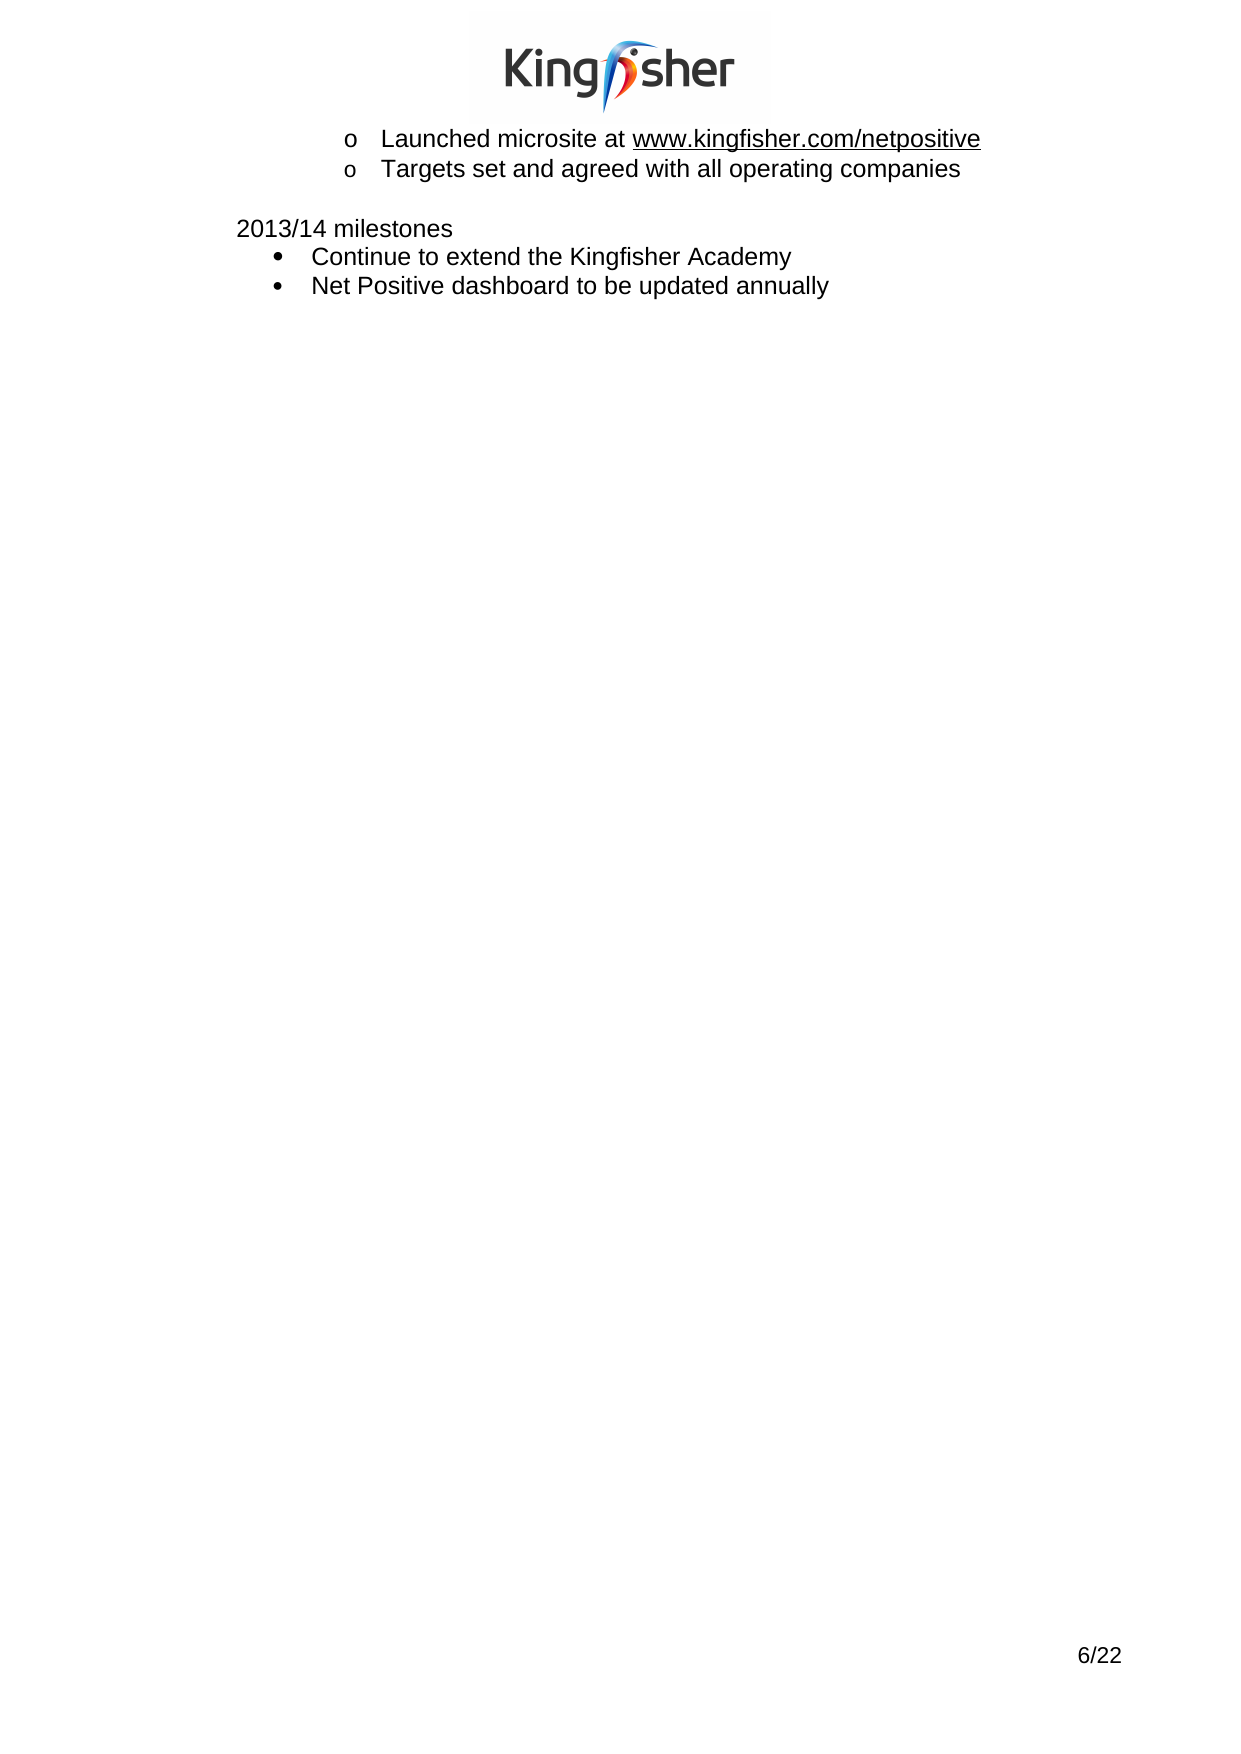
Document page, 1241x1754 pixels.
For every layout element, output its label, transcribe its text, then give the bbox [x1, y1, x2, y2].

list Launched microsite at www.kingfisher.com/netpositive [343, 123, 1122, 154]
list Net Positive dashboard to be updated annually [274, 271, 1122, 300]
picture [468, 11, 772, 124]
text 2013/14 milestones [193, 213, 1122, 242]
list Continue to extend the Kingfisher Academy [274, 242, 1122, 271]
list Targets set and agreed with all operating companies [343, 154, 1122, 185]
